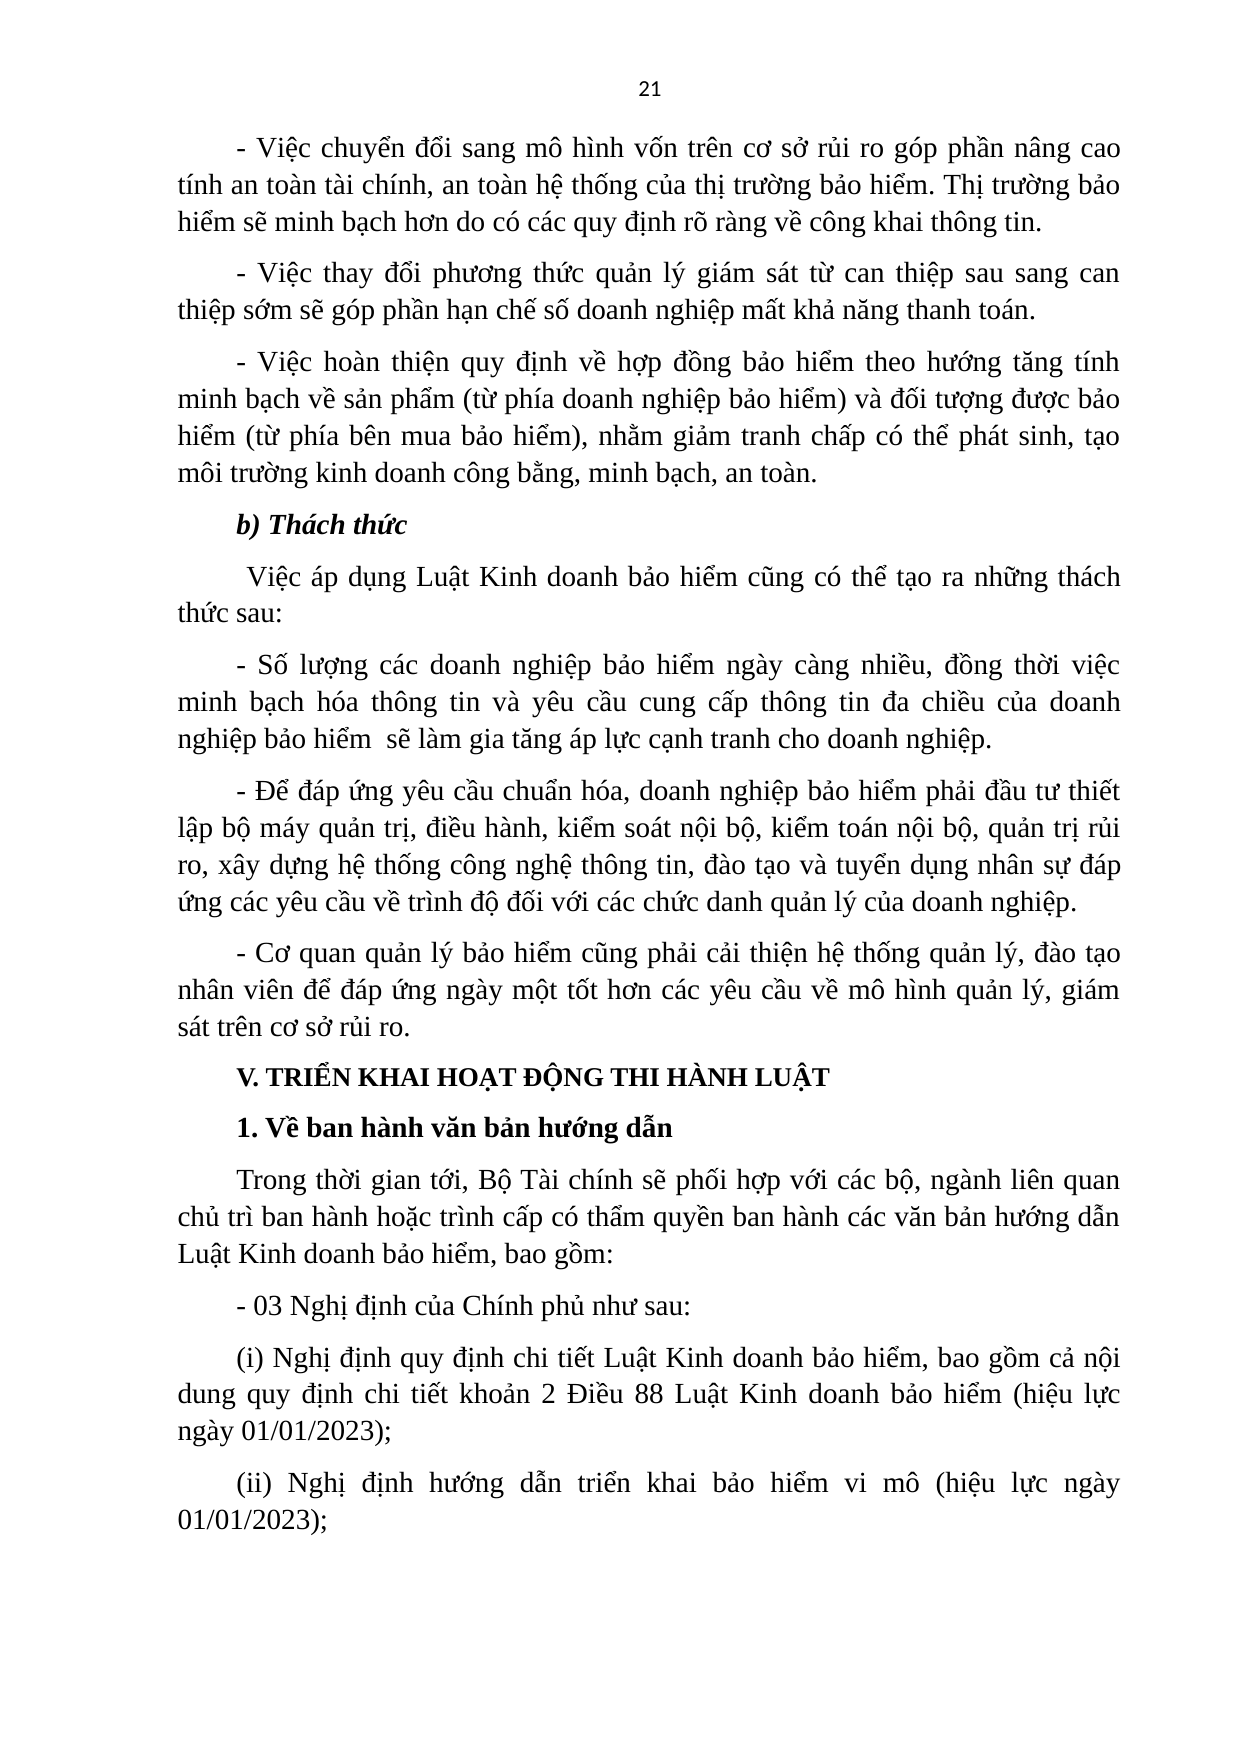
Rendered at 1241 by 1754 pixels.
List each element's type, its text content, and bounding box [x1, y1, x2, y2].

text - Việc thay đổi phương thức quản lý giám sát từ can thiệp sau sang can thiệp sớm sẽ góp phần hạn chế số doanh nghiệp mất khả năng thanh toán. [177, 256, 1122, 326]
text - Số lượng các doanh nghiệp bảo hiểm ngày càng nhiều, đồng thời việc minh bạch hóa thông tin và yêu cầu cung cấp thông tin đa chiều của doanh nghiệp bảo hiểm sẽ làm gia tăng áp lực cạnh tranh cho doanh nghiệp. [177, 647, 1122, 755]
text (ii) Nghị định hướng dẫn triển khai bảo hiểm vi mô (hiệu lực ngày 01/01/2023); [177, 1465, 1122, 1536]
text - Để đáp ứng yêu cầu chuẩn hóa, doanh nghiệp bảo hiểm phải đầu tư thiết lập bộ máy quản trị, điều hành, kiểm soát nội bộ, kiểm toán nội bộ, quản trị rủi ro, xây dựng hệ thống công nghệ thông tin, đào tạo và tuyển dụng nhân sự đáp ứng các yêu cầu về trình độ đối với các chức danh quản lý của doanh nghiệp. [177, 773, 1122, 917]
text - Cơ quan quản lý bảo hiểm cũng phải cải thiện hệ thống quản lý, đào tạo nhân viên để đáp ứng ngày một tốt hơn các yêu cầu về mô hình quản lý, giám sát trên cơ sở rủi ro. [177, 936, 1122, 1043]
text (i) Nghị định quy định chi tiết Luật Kinh doanh bảo hiểm, bao gồm cả nội dung quy định chi tiết khoản 2 Điều 88 Luật Kinh doanh bảo hiểm (hiệu lực ngày 01/01/2023); [177, 1340, 1122, 1447]
text Trong thời gian tới, Bộ Tài chính sẽ phối hợp với các bộ, ngành liên quan chủ trì ban hành hoặc trình cấp có thẩm quyền ban hành các văn bản hướng dẫn Luật Kinh doanh bảo hiểm, bao gồm: [177, 1162, 1122, 1269]
text V. TRIỂN KHAI HOẠT ĐỘNG THI HÀNH LUẬT [177, 1061, 1122, 1092]
text 1. Về ban hành văn bản hướng dẫn [177, 1110, 1122, 1144]
text b) Thách thức [177, 507, 1122, 540]
text - Việc hoàn thiện quy định về hợp đồng bảo hiểm theo hướng tăng tính minh bạch về sản phẩm (từ phía doanh nghiệp bảo hiểm) và đối tượng được bảo hiểm (từ phía bên mua bảo hiểm), nhằm giảm tranh chấp có thể phát sinh, tạo môi trường kinh doanh công bằng, minh bạch, an toàn. [177, 344, 1122, 488]
text - 03 Nghị định của Chính phủ như sau: [177, 1288, 1122, 1321]
text Việc áp dụng Luật Kinh doanh bảo hiểm cũng có thể tạo ra những thách thức sau: [177, 559, 1122, 629]
text - Việc chuyển đổi sang mô hình vốn trên cơ sở rủi ro góp phần nâng cao tính an toàn tài chính, an toàn hệ thống của thị trường bảo hiểm. Thị trường bảo hiểm sẽ minh bạch hơn do có các quy định rõ ràng về công khai thông tin. [177, 130, 1122, 237]
